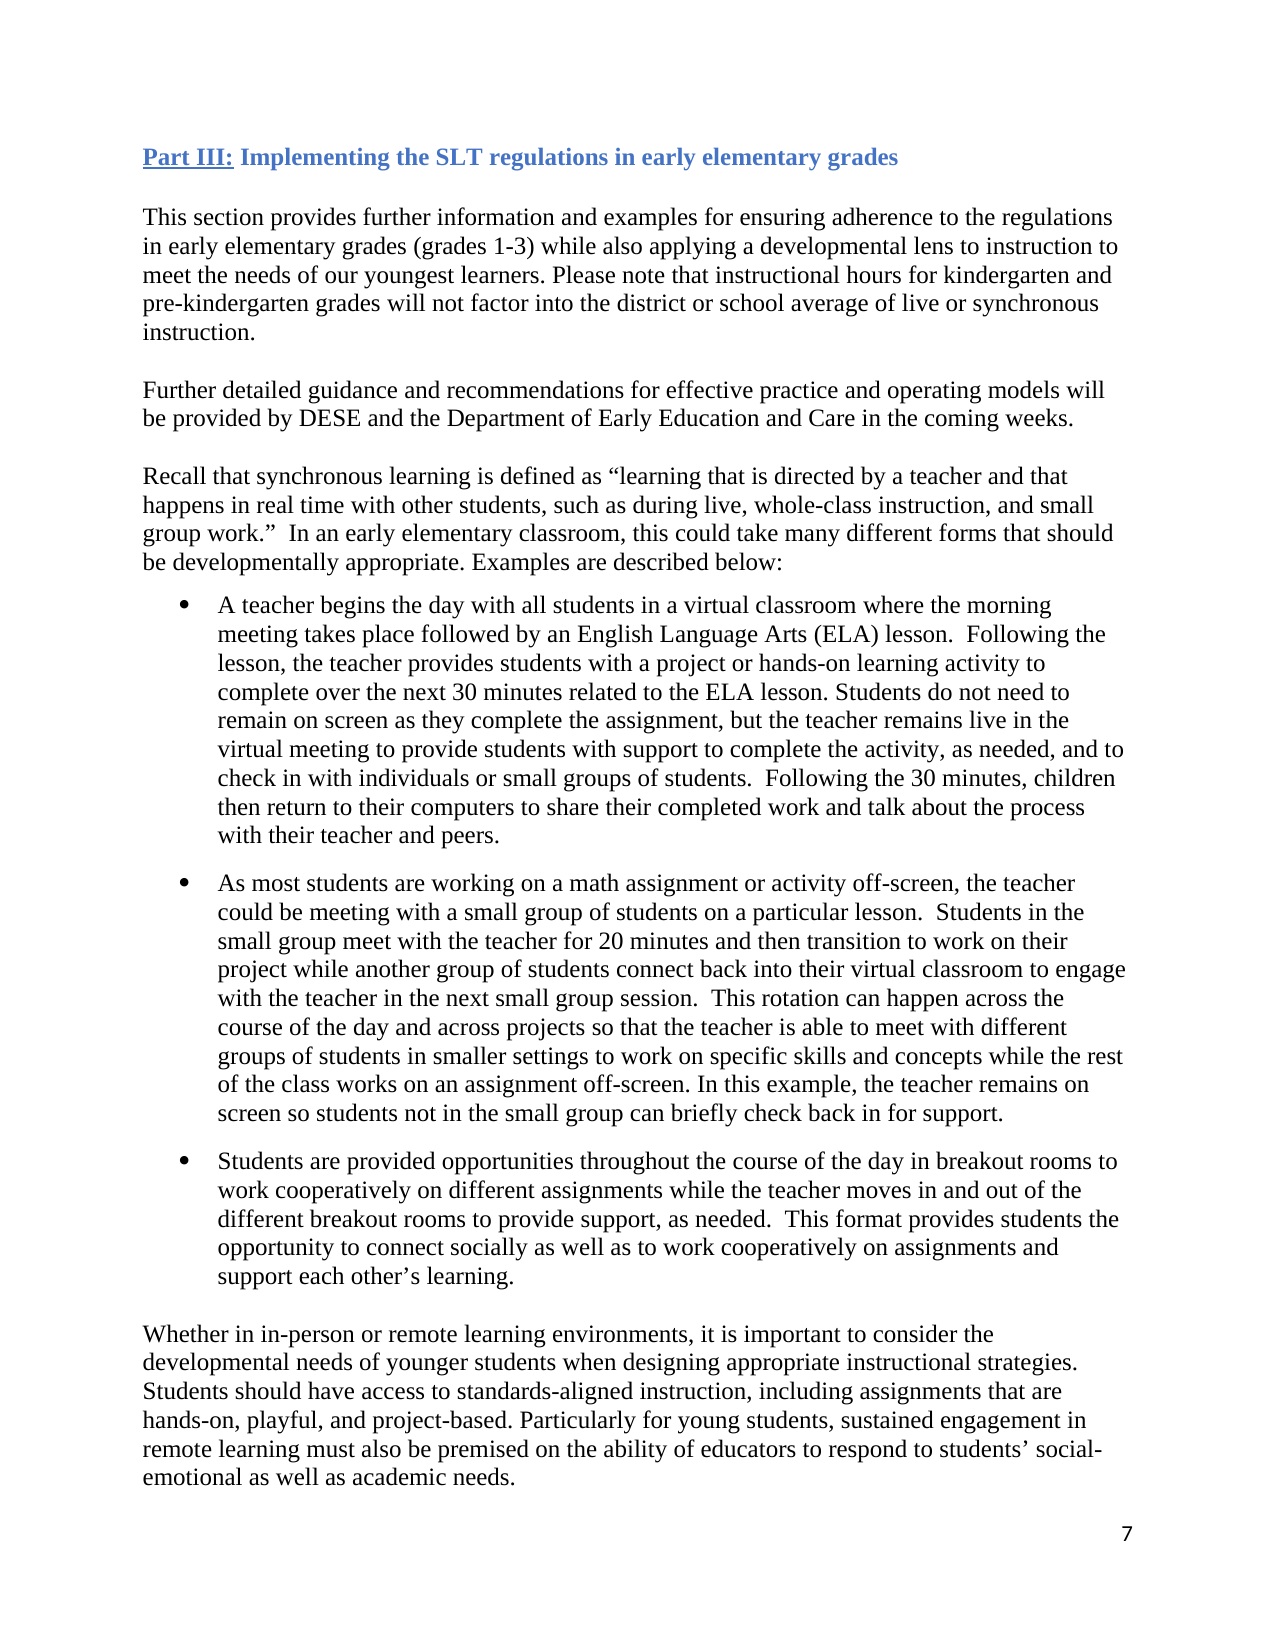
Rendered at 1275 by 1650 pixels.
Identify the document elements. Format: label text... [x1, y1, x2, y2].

text This section provides further information and examples for ensuring adherence to the regulations in early elementary grades (grades 1-3) while also applying a developmental lens to instruction to meet the needs of our youngest learners. Please note that instructional hours for kindergarten and pre-kindergarten grades will not factor into the district or school average of live or synchronous instruction. [142, 202, 1132, 346]
text Part III: Implementing the SLT regulations in early elementary grades [142, 142, 1132, 171]
text Recall that synchronous learning is defined as “learning that is directed by a teacher and that happens in real time with other students, such as during live, whole-class instruction, and small group work.” In an early elementary classroom, this could take many different forms that should be developmentally appropriate. Examples are described below: [142, 461, 1132, 576]
text Further detailed guidance and recommendations for effective practice and operating models will be provided by DESE and the Department of Early Education and Care in the coming weeks. [142, 375, 1132, 432]
list As most students are working on a math assignment or activity off-screen, the teacher could be meeting with a small group of students on a particular lesson. Students in the small group meet with the teacher for 20 minutes and then transition to work on their project while another group of students connect back into their virtual classroom to engage with the teacher in the next small group session. This rotation can happen across the course of the day and across projects so that the teacher is able to meet with different groups of students in smaller settings to work on specific skills and concepts while the rest of the class works on an assignment off-screen. In this example, the teacher remains on screen so students not in the small group can briefly check back in for support. [180, 868, 1132, 1127]
text Whether in in-person or remote learning environments, it is important to consider the developmental needs of younger students when designing appropriate instructional strategies. Students should have access to standards-aligned instruction, including assignments that are hands-on, playful, and project-based. Particularly for young students, sustained engagement in remote learning must also be premised on the ability of educators to respond to students’ social-emotional as well as academic needs. [142, 1319, 1132, 1491]
list A teacher begins the day with all students in a virtual classroom where the morning meeting takes place followed by an English Language Arts (ELA) lesson. Following the lesson, the teacher provides students with a project or hands-on learning activity to complete over the next 30 minutes related to the ELA lesson. Students do not need to remain on screen as they complete the assignment, but the teacher remains live in the virtual meeting to provide students with support to complete the activity, as needed, and to check in with individuals or small groups of students. Following the 30 minutes, children then return to their computers to share their completed work and talk about the process with their teacher and peers. [180, 590, 1132, 849]
list Students are provided opportunities throughout the course of the day in breakout rooms to work cooperatively on different assignments while the teacher moves in and out of the different breakout rooms to provide support, as needed. This format provides students the opportunity to connect socially as well as to work cooperatively on assignments and support each other’s learning. [180, 1146, 1132, 1290]
